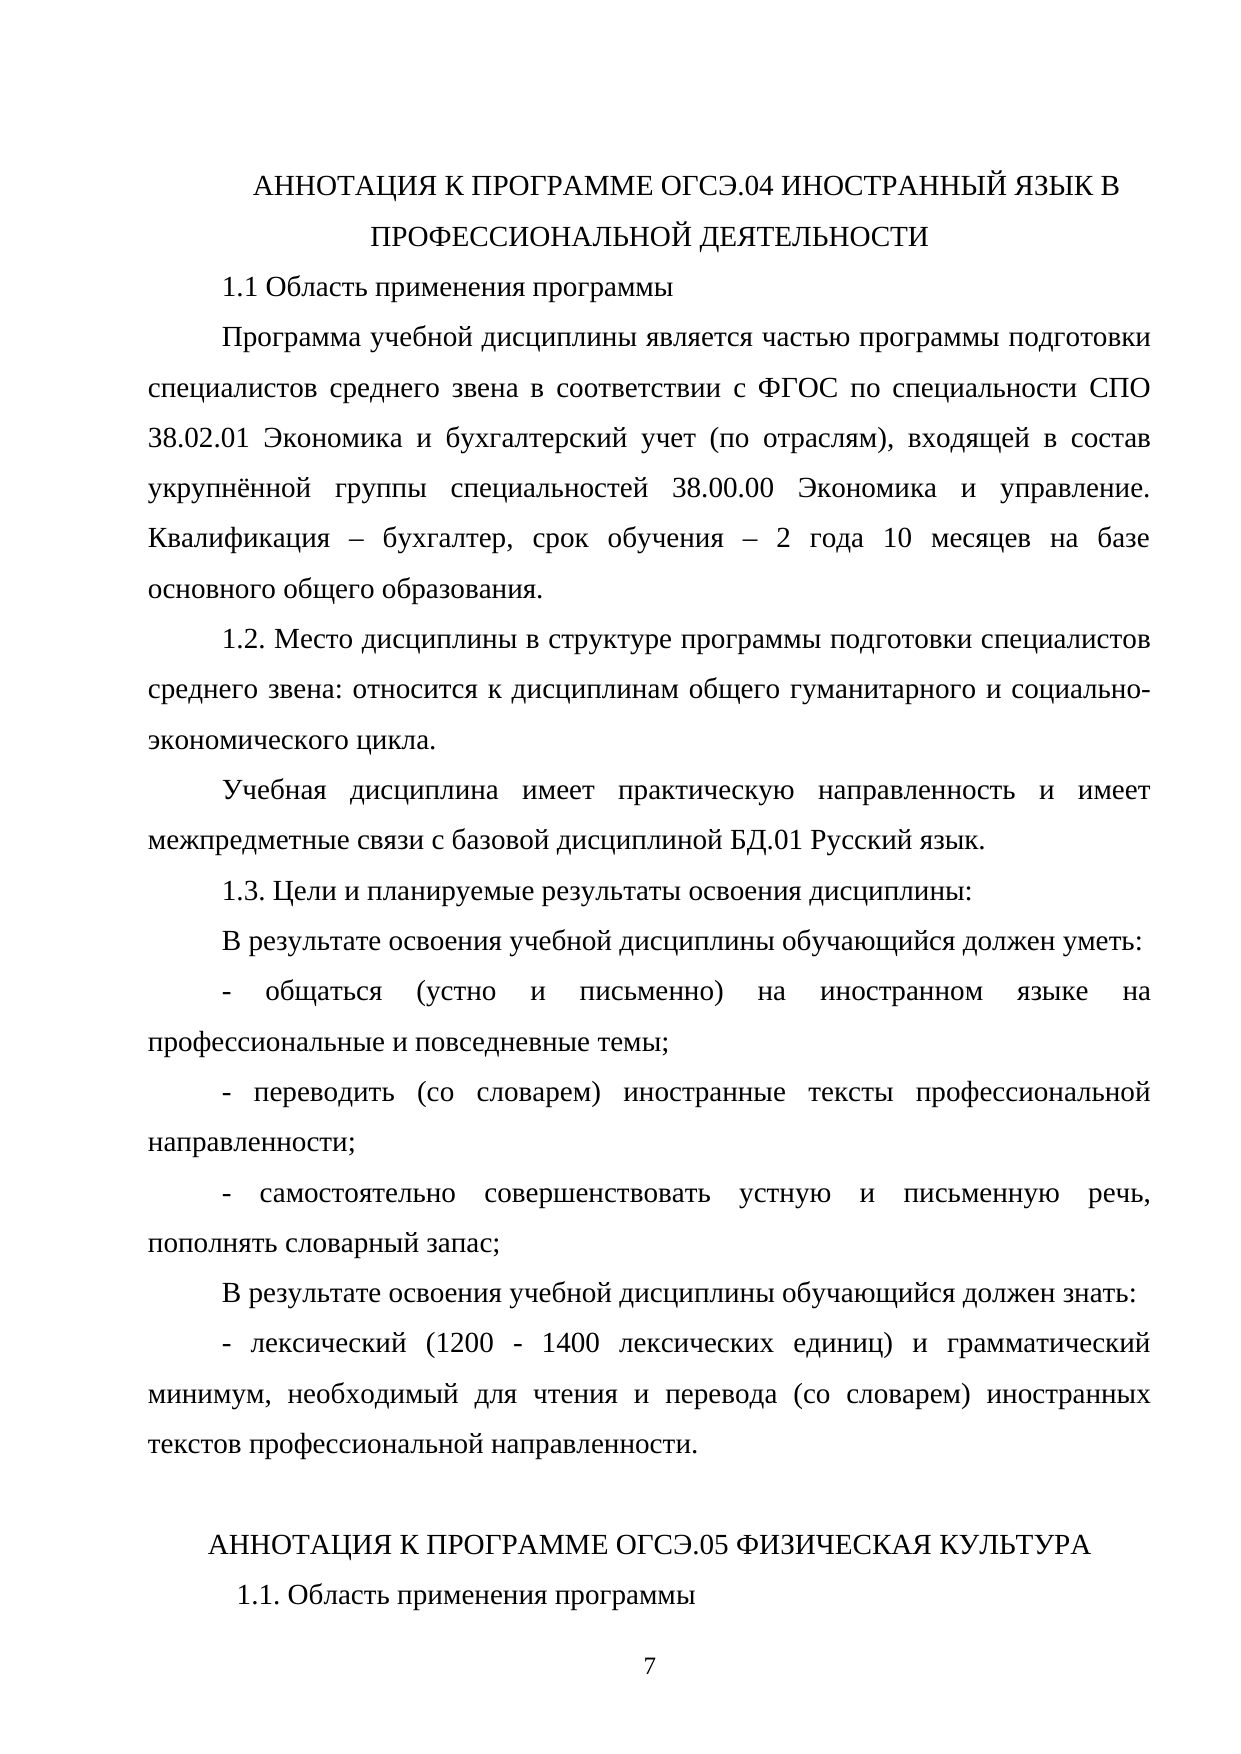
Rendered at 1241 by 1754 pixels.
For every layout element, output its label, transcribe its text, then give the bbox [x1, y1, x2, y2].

text Учебная дисциплина имеет практическую направленность и имеет межпредметные связи с базовой дисциплиной БД.01 Русский язык. [148, 772, 1152, 856]
text В результате освоения учебной дисциплины обучающийся должен знать: [148, 1275, 1152, 1309]
text 1.3. Цели и планируемые результаты освоения дисциплины: [148, 873, 1152, 906]
text Программа учебной дисциплины является частью программы подготовки специалистов среднего звена в соответствии с ФГОС по специальности СПО 38.02.01 Экономика и бухгалтерский учет (по отраслям), входящей в состав укрупнённой группы специальностей 38.00.00 Экономика и управление. Квалификация – бухгалтер, срок обучения – 2 года 10 месяцев на базе основного общего образования. [148, 319, 1152, 604]
text АННОТАЦИЯ К ПРОГРАММЕ ОГСЭ.04 ИНОСТРАННЫЙ ЯЗЫК В ПРОФЕССИОНАЛЬНОЙ ДЕЯТЕЛЬНОСТИ [148, 168, 1152, 252]
text 1.1 Область применения программы [148, 269, 1152, 303]
text - лексический (1200 - 1400 лексических единиц) и грамматический минимум, необходимый для чтения и перевода (со словарем) иностранных текстов профессиональной направленности. [148, 1326, 1152, 1460]
text - переводить (со словарем) иностранные тексты профессиональной направленности; [148, 1074, 1152, 1158]
text - самостоятельно совершенствовать устную и письменную речь, пополнять словарный запас; [148, 1175, 1152, 1258]
text 1.2. Место дисциплины в структуре программы подготовки специалистов среднего звена: относится к дисциплинам общего гуманитарного и социально-экономического цикла. [148, 621, 1152, 755]
text - общаться (устно и письменно) на иностранном языке на профессиональные и повседневные темы; [148, 973, 1152, 1057]
text АННОТАЦИЯ К ПРОГРАММЕ ОГСЭ.05 ФИЗИЧЕСКАЯ КУЛЬТУРА [148, 1527, 1152, 1560]
text В результате освоения учебной дисциплины обучающийся должен уметь: [148, 923, 1152, 957]
text 1.1. Область применения программы [148, 1577, 1152, 1611]
